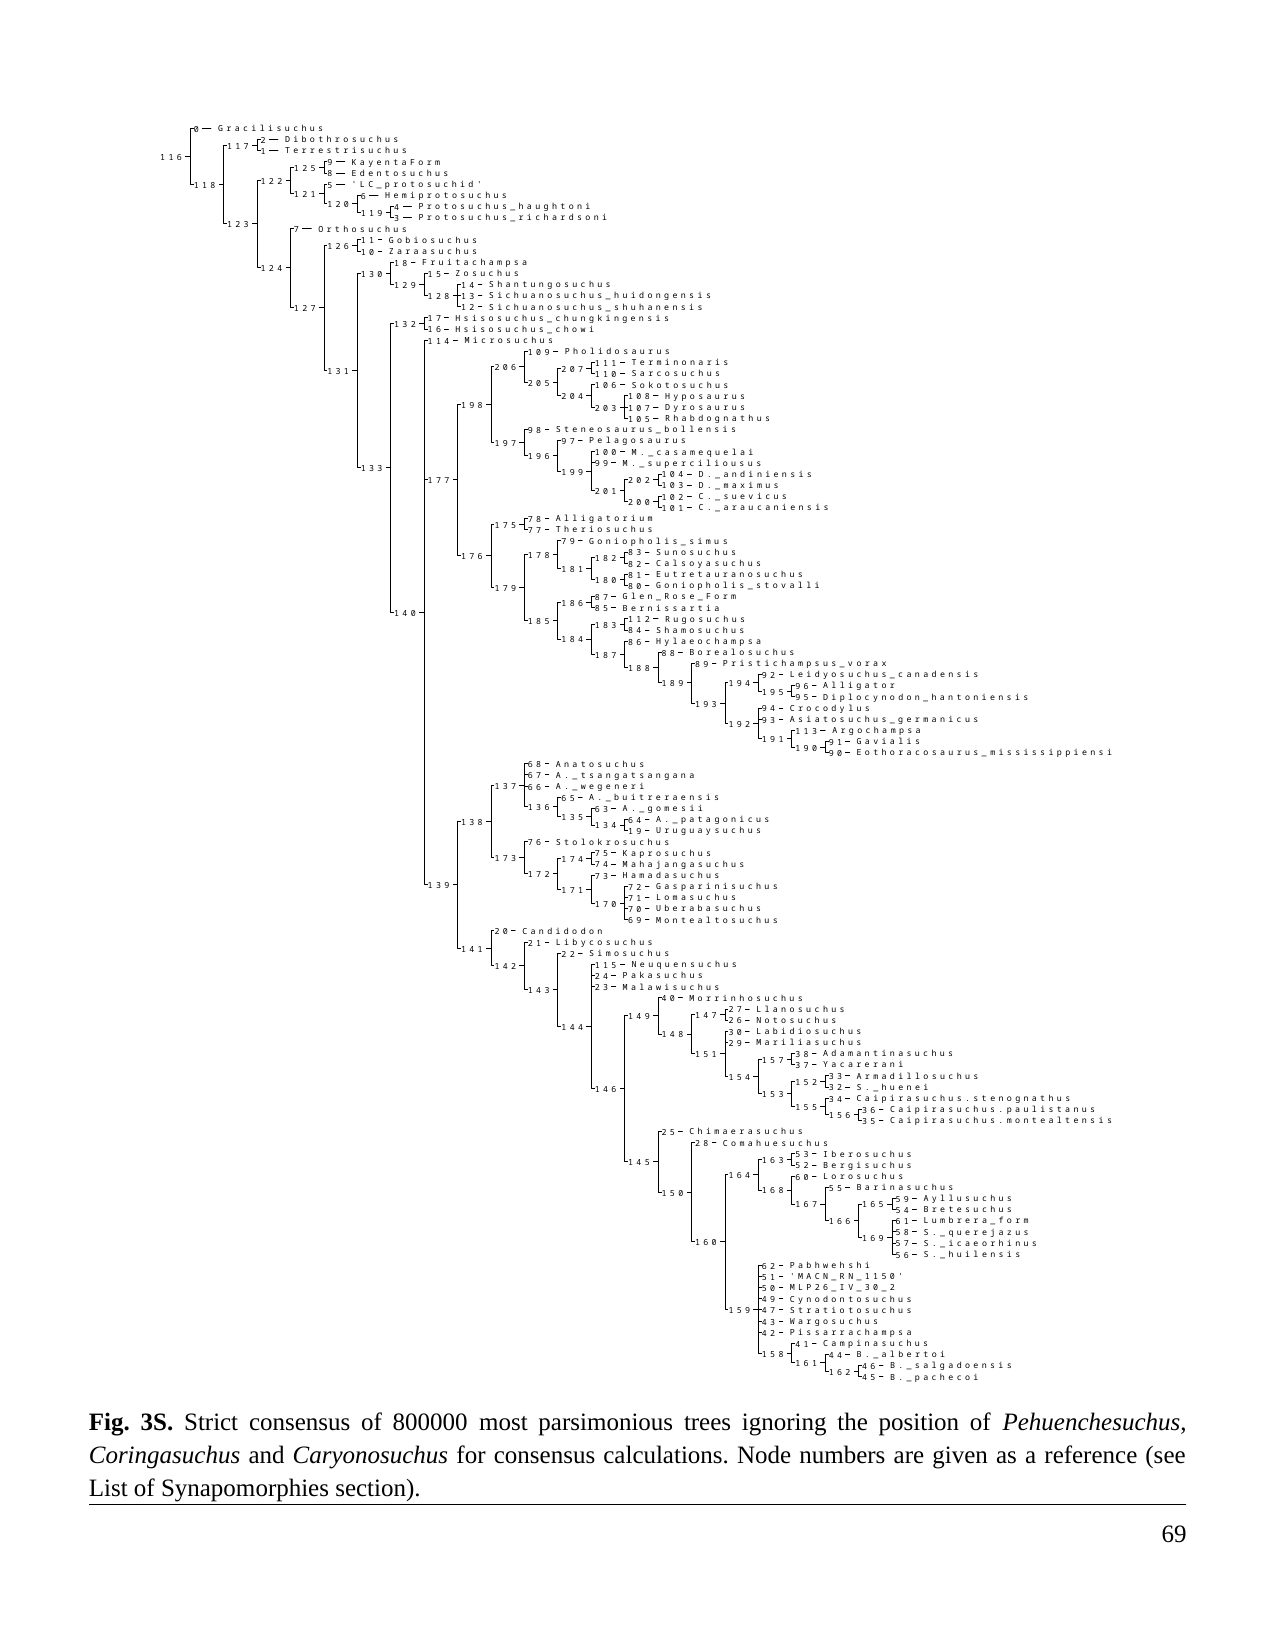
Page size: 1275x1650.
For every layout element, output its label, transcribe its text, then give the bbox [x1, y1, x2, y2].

text Fig. 3S. Strict consensus of 800000 most parsimonious trees ignoring the position of Pehuenchesuchus, Coringasuchus and Caryonosuchus for consensus calculations. Node numbers are given as a reference (see List of Synapomorphies section). [89, 1407, 1186, 1504]
